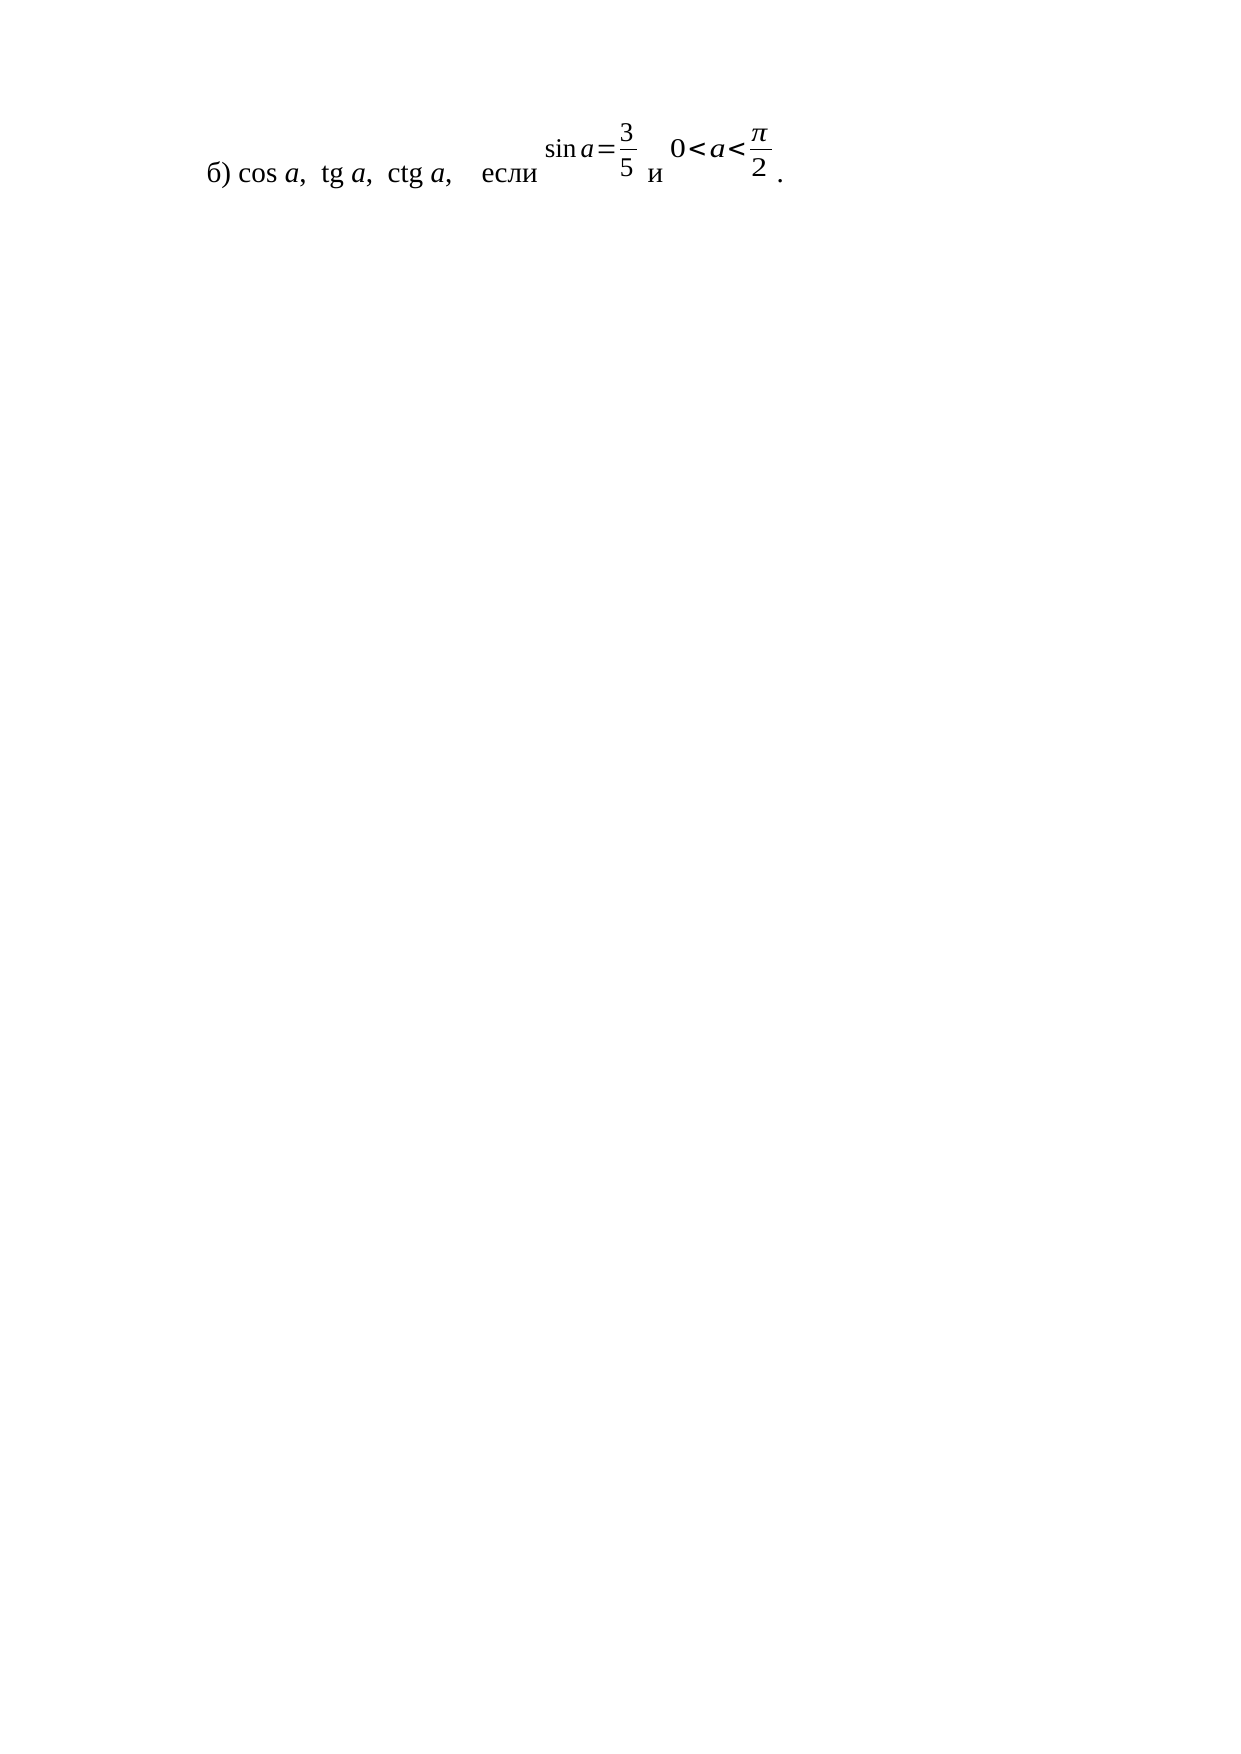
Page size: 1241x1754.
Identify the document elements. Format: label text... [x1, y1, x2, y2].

text б) cos a, tg a, ctg a, если и . [177, 118, 1152, 188]
